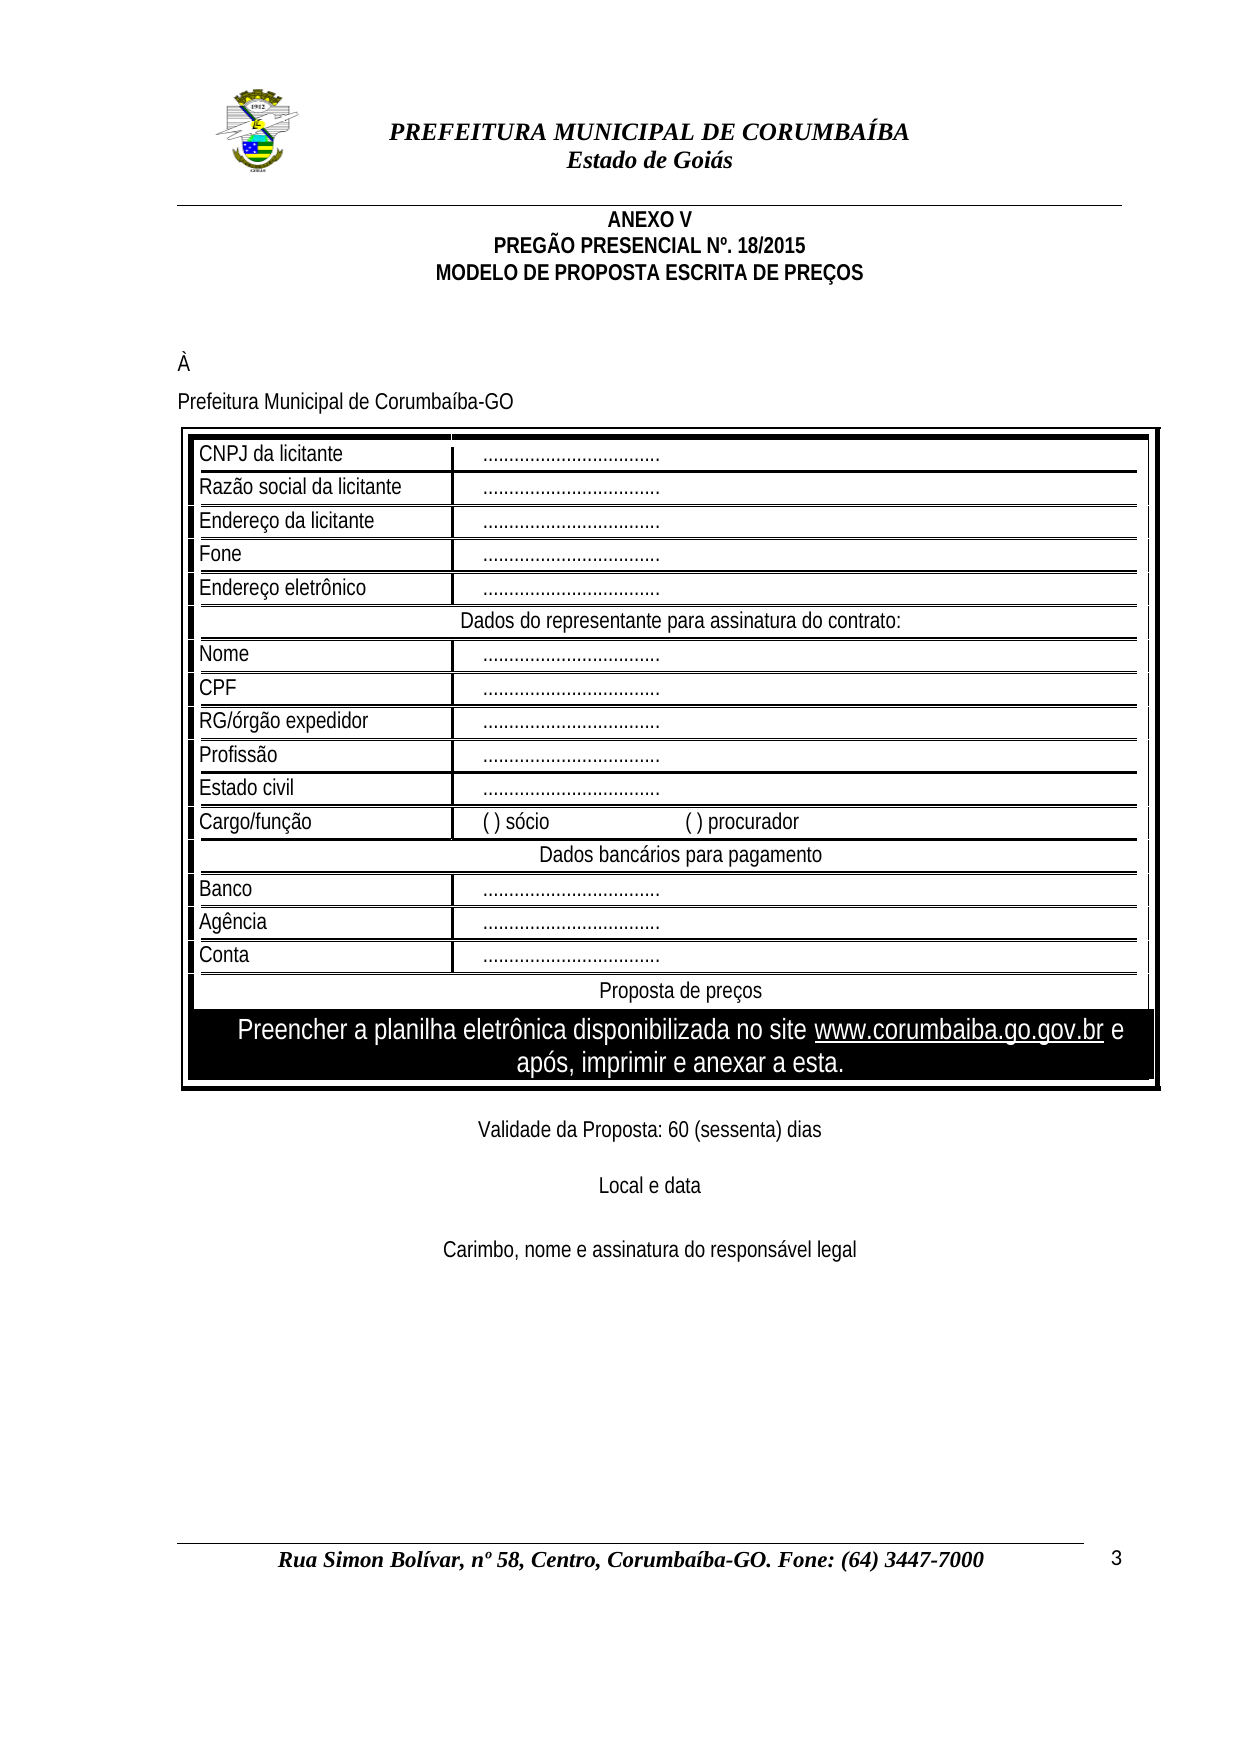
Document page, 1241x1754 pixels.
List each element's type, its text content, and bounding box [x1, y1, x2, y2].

table_cell Nome [194, 637, 451, 671]
table_cell Estado civil [194, 771, 451, 804]
table_cell .................................. [454, 504, 1148, 537]
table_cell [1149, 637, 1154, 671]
table_cell .................................. [454, 704, 1148, 737]
text ANEXO V [177, 206, 1122, 232]
table_cell Banco [194, 871, 451, 905]
table_cell Conta [194, 938, 451, 972]
text Validade da Proposta: 60 (sessenta) dias [177, 1116, 1122, 1143]
table_header .................................. [452, 429, 1154, 470]
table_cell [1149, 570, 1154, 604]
text PREGÃO PRESENCIAL Nº. 18/2015 [177, 232, 1122, 259]
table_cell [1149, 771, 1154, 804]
table_cell Dados do representante para assinatura do contrato: [188, 604, 1154, 637]
table_cell Profissão [194, 738, 451, 771]
table_cell .................................. [452, 537, 1154, 570]
table_cell Preencher a planilha eletrônica disponibilizada no site www.corumbaiba.go.gov.br e após, imprimir e anexar a esta. [188, 1009, 1154, 1079]
table_cell .................................. [452, 905, 1154, 938]
table_cell Endereço eletrônico [194, 570, 451, 604]
table_cell .................................. [454, 771, 1148, 804]
table_cell .................................. [454, 738, 1148, 771]
text MODELO DE PROPOSTA ESCRITA DE PREÇOS [177, 259, 1122, 285]
table_cell Endereço da licitante [194, 504, 451, 537]
table_cell .................................. [454, 871, 1148, 905]
table_cell Proposta de preços [188, 972, 1154, 1009]
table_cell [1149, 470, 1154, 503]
table_cell CPF [188, 671, 452, 704]
text À [177, 349, 1122, 376]
table_cell .................................. [452, 671, 1154, 704]
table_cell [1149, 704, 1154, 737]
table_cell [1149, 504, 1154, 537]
table_cell .................................. [454, 637, 1148, 671]
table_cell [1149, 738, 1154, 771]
table_cell RG/órgão expedidor [194, 704, 451, 737]
table_cell ( ) sócio ( ) procurador [454, 804, 1148, 838]
table_cell Agência [188, 905, 452, 938]
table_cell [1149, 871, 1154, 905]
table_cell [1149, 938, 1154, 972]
table_cell Cargo/função [194, 804, 451, 838]
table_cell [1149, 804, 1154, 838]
table_cell .................................. [454, 570, 1148, 604]
table_cell Razão social da licitante [194, 470, 451, 503]
text Carimbo, nome e assinatura do responsável legal [177, 1236, 1122, 1262]
table_header CNPJ da licitante [188, 429, 452, 470]
table_cell Dados bancários para pagamento [188, 838, 1154, 871]
table_cell .................................. [454, 938, 1148, 972]
text Prefeitura Municipal de Corumbaíba-GO [177, 388, 1122, 415]
table_cell Fone [188, 537, 452, 570]
table_cell .................................. [454, 470, 1148, 503]
text Local e data [177, 1172, 1122, 1198]
